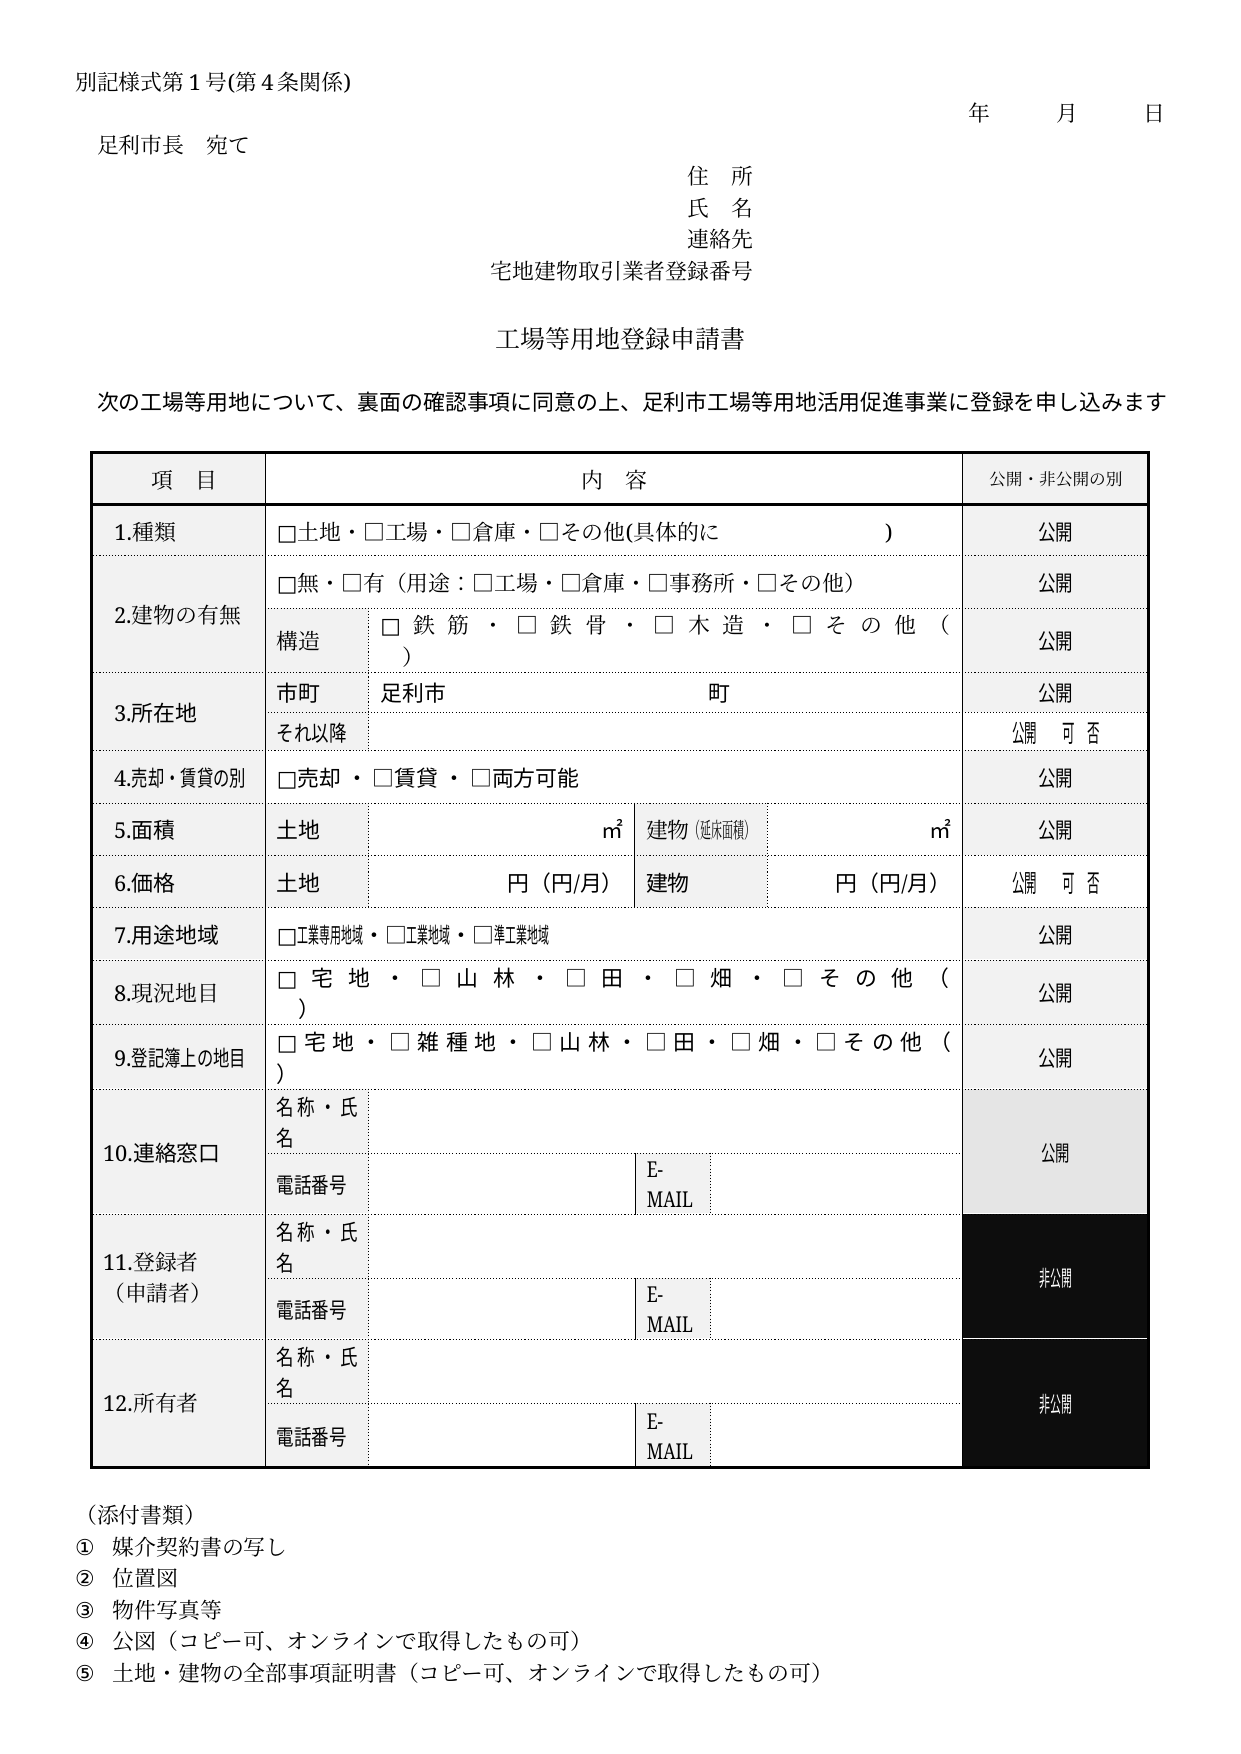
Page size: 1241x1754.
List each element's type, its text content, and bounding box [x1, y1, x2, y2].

table_cell 3.所在地 [93, 672, 265, 750]
table_cell [711, 1403, 962, 1466]
table_cell 公開 [963, 1089, 1147, 1213]
table_cell [369, 1153, 635, 1213]
table_cell □無・□有（用途：□工場・□倉庫・□事務所・□その他） [266, 555, 962, 608]
table_cell [369, 712, 962, 750]
table_cell 名称・氏名 [266, 1339, 369, 1403]
table_cell 電話番号 [266, 1153, 369, 1213]
table_cell 1.種類 [93, 506, 265, 555]
table_cell 7.用途地域 [93, 907, 265, 959]
table_cell ㎡ [369, 803, 634, 855]
table_cell 9.登記簿上の地目 [93, 1024, 265, 1088]
table_cell □売却 ・ □賃貸 ・ □両方可能 [266, 750, 962, 803]
list 物件写真等 [75, 1593, 1165, 1624]
text 次の工場等用地について、裏面の確認事項に同意の上、足利市工場等用地活用促進事業に登録を申し込みます。 [75, 385, 1165, 417]
table_cell 名称・氏名 [266, 1214, 369, 1278]
table_header 公開・非公開の別 [963, 454, 1147, 503]
table_cell [369, 1403, 635, 1466]
list 土地・建物の全部事項証明書（コピー可、オンラインで取得したもの可） [75, 1656, 1165, 1688]
table_cell 10.連絡窓口 [93, 1089, 265, 1213]
table_cell □工業専用地域・□工業地域・□準工業地域 [266, 907, 962, 959]
table_cell [369, 1339, 962, 1403]
table_cell 公開 [963, 672, 1147, 712]
table_cell 11.登録者 （申請者） [93, 1214, 265, 1338]
table_cell 公開 [963, 1024, 1147, 1088]
text 住 所 [75, 159, 1165, 191]
text 年 月 日 [75, 97, 1165, 128]
table_cell 電話番号 [266, 1278, 369, 1338]
list 公図（コピー可、オンラインで取得したもの可） [75, 1624, 1165, 1656]
table_cell 12.所有者 [93, 1339, 265, 1466]
table_cell E-MAIL [636, 1403, 711, 1466]
table_cell 非公開 [963, 1214, 1147, 1338]
table_cell 公開 [963, 608, 1147, 672]
list 媒介契約書の写し [75, 1530, 1165, 1561]
table_cell [711, 1153, 962, 1213]
text 足利市長 宛て [75, 128, 1165, 159]
text 宅地建物取引業者登録番号 [75, 254, 1165, 285]
table_cell [711, 1278, 962, 1338]
table_cell 非公開 [963, 1339, 1147, 1466]
table_cell □宅地・□山林・□田・□畑・□その他（ ） [266, 960, 962, 1024]
table_cell 4.売却・賃貸の別 [93, 750, 265, 803]
table_cell 2.建物の有無 [93, 555, 265, 672]
table_cell 電話番号 [266, 1403, 369, 1466]
table_cell [369, 1089, 962, 1153]
table_cell 公開 可 否 [963, 712, 1147, 750]
table_cell 土地 [266, 855, 369, 907]
text 工場等用地登録申請書 [75, 319, 1165, 355]
table_cell 公開 [963, 506, 1147, 555]
table_cell E-MAIL [636, 1153, 711, 1213]
list 位置図 [75, 1561, 1165, 1593]
table_cell E-MAIL [636, 1278, 711, 1338]
table_cell 公開 [963, 750, 1147, 803]
text 別記様式第1号(第4条関係) [75, 65, 1165, 97]
table_cell 建物（延床面積） [635, 803, 767, 855]
table_cell 公開 [963, 960, 1147, 1024]
table_header 内 容 [266, 454, 962, 503]
table_cell [369, 1214, 962, 1278]
table_cell 建物 [635, 855, 767, 907]
text （添付書類） [75, 1498, 1165, 1530]
table_cell 5.面積 [93, 803, 265, 855]
table_cell ㎡ [768, 803, 962, 855]
table_cell 6.価格 [93, 855, 265, 907]
table_cell 土地 [266, 803, 369, 855]
table_cell □土地・□工場・□倉庫・□その他(具体的に ) [266, 506, 962, 555]
table_cell 8.現況地目 [93, 960, 265, 1024]
table_cell □宅地・□雑種地・□山林・□田・□畑・□その他（ ） [266, 1024, 962, 1088]
text 氏 名 [75, 191, 1165, 222]
table_cell 公開 [963, 555, 1147, 608]
table_cell 足利市 町 [369, 672, 962, 712]
table_cell 公開 可 否 [963, 855, 1147, 907]
table_cell 公開 [963, 907, 1147, 959]
table_header 項 目 [93, 454, 265, 503]
table_cell 構造 [266, 608, 369, 672]
table_cell 名称・氏名 [266, 1089, 369, 1153]
table_cell 公開 [963, 803, 1147, 855]
table_cell [369, 1278, 635, 1338]
table_cell 円（円/月） [768, 855, 962, 907]
table_cell □鉄筋・□鉄骨・□木造・□その他（ ） [369, 608, 962, 672]
table_cell それ以降 [266, 712, 369, 750]
text 連絡先 [75, 222, 1165, 254]
table_cell 市町 [266, 672, 369, 712]
table_cell 円（円/月） [369, 855, 634, 907]
